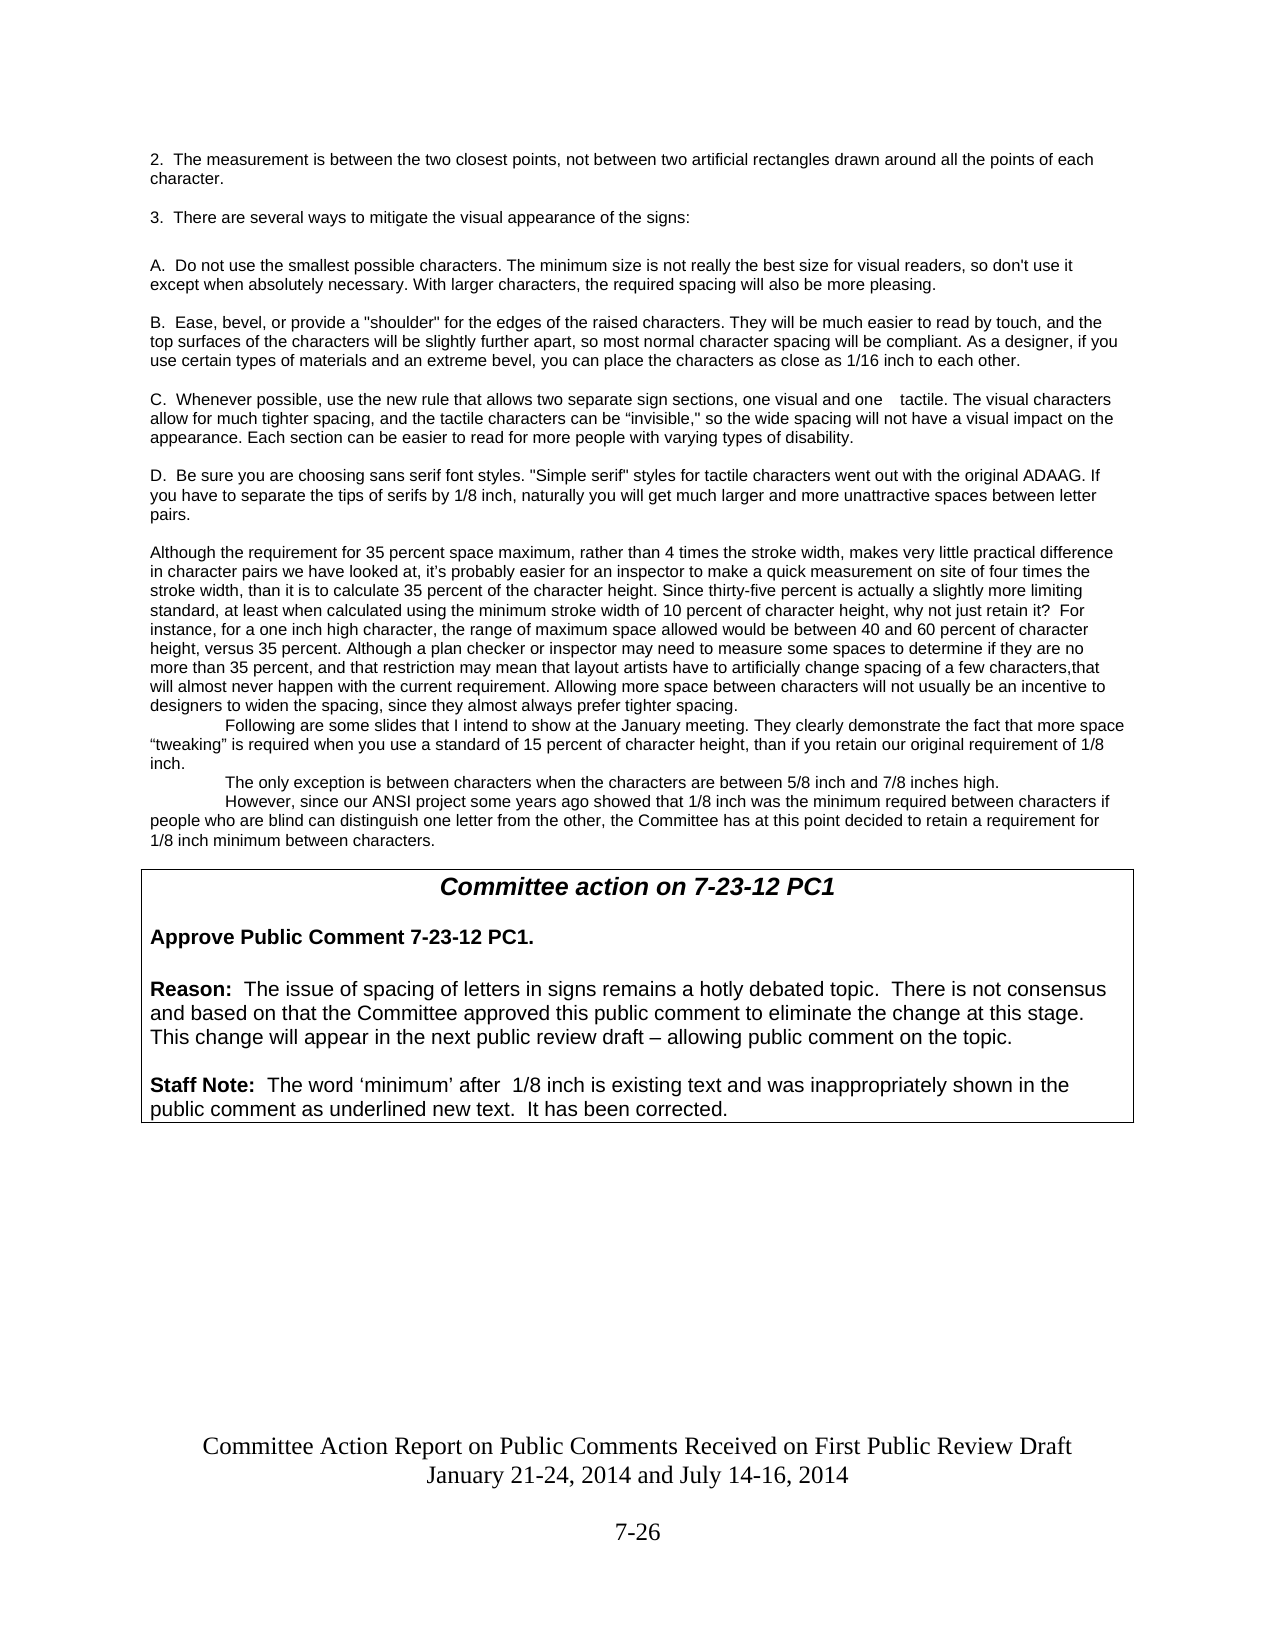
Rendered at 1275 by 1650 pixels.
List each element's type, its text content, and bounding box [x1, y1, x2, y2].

text 2. The measurement is between the two closest points, not between two artificial rectangles drawn around all the points of each character. [150, 150, 1125, 188]
text However, since our ANSI project some years ago showed that 1/8 inch was the minimum required between characters if people who are blind can distinguish one letter from the other, the Committee has at this point decided to retain a requirement for 1/8 inch minimum between characters. [150, 792, 1125, 849]
text Although the requirement for 35 percent space maximum, rather than 4 times the stroke width, makes very little practical difference in character pairs we have looked at, it’s probably easier for an inspector to make a quick measurement on site of four times the stroke width, than it is to calculate 35 percent of the character height. Since thirty-five percent is actually a slightly more limiting standard, at least when calculated using the minimum stroke width of 10 percent of character height, why not just retain it? For instance, for a one inch high character, the range of maximum space allowed would be between 40 and 60 percent of character height, versus 35 percent. Although a plan checker or inspector may need to measure some spaces to determine if they are no more than 35 percent, and that restriction may mean that layout artists have to artificially change spacing of a few characters,that will almost never happen with the current requirement. Allowing more space between characters will not usually be an incentive to designers to widen the spacing, since they almost always prefer tighter spacing. [150, 543, 1125, 715]
text C. Whenever possible, use the new rule that allows two separate sign sections, one visual and one tactile. The visual characters allow for much tighter spacing, and the tactile characters can be “invisible," so the wide spacing will not have a visual impact on the appearance. Each section can be easier to read for more people with varying types of disability. [150, 389, 1125, 447]
text Following are some slides that I intend to show at the January meeting. They clearly demonstrate the fact that more space “tweaking” is required when you use a standard of 15 percent of character height, than if you retain our original requirement of 1/8 inch. [150, 715, 1125, 773]
text Approve Public Comment 7-23-12 PC1. [150, 924, 1125, 948]
text D. Be sure you are choosing sans serif font styles. "Simple serif" styles for tactile characters went out with the original ADAAG. If you have to separate the tips of serifs by 1/8 inch, naturally you will get much larger and more unattractive spaces between letter pairs. [150, 466, 1125, 524]
text B. Ease, bevel, or provide a "shoulder" for the edges of the raised characters. They will be much easier to read by touch, and the top surfaces of the characters will be slightly further apart, so most normal character spacing will be compliant. As a designer, if you use certain types of materials and an extreme bevel, you can place the characters as close as 1/16 inch to each other. [150, 313, 1125, 370]
text Staff Note: The word ‘minimum’ after 1/8 inch is existing text and was inappropriately shown in the public comment as underlined new text. It has been corrected. [142, 1069, 1133, 1122]
text The only exception is between characters when the characters are between 5/8 inch and 7/8 inches high. [150, 773, 1125, 792]
text A. Do not use the smallest possible characters. The minimum size is not really the best size for visual readers, so don't use it except when absolutely necessary. With larger characters, the required spacing will also be more pleasing. [150, 255, 1125, 294]
text 3. There are several ways to mitigate the visual appearance of the signs: [150, 207, 1125, 227]
text Committee action on 7-23-12 PC1 [142, 870, 1133, 901]
text Reason: The issue of spacing of letters in signs remains a hotly debated topic. There is not consensus and based on that the Committee approved this public comment to eliminate the change at this stage. This change will appear in the next public review draft – allowing public comment on the topic. [150, 977, 1125, 1048]
